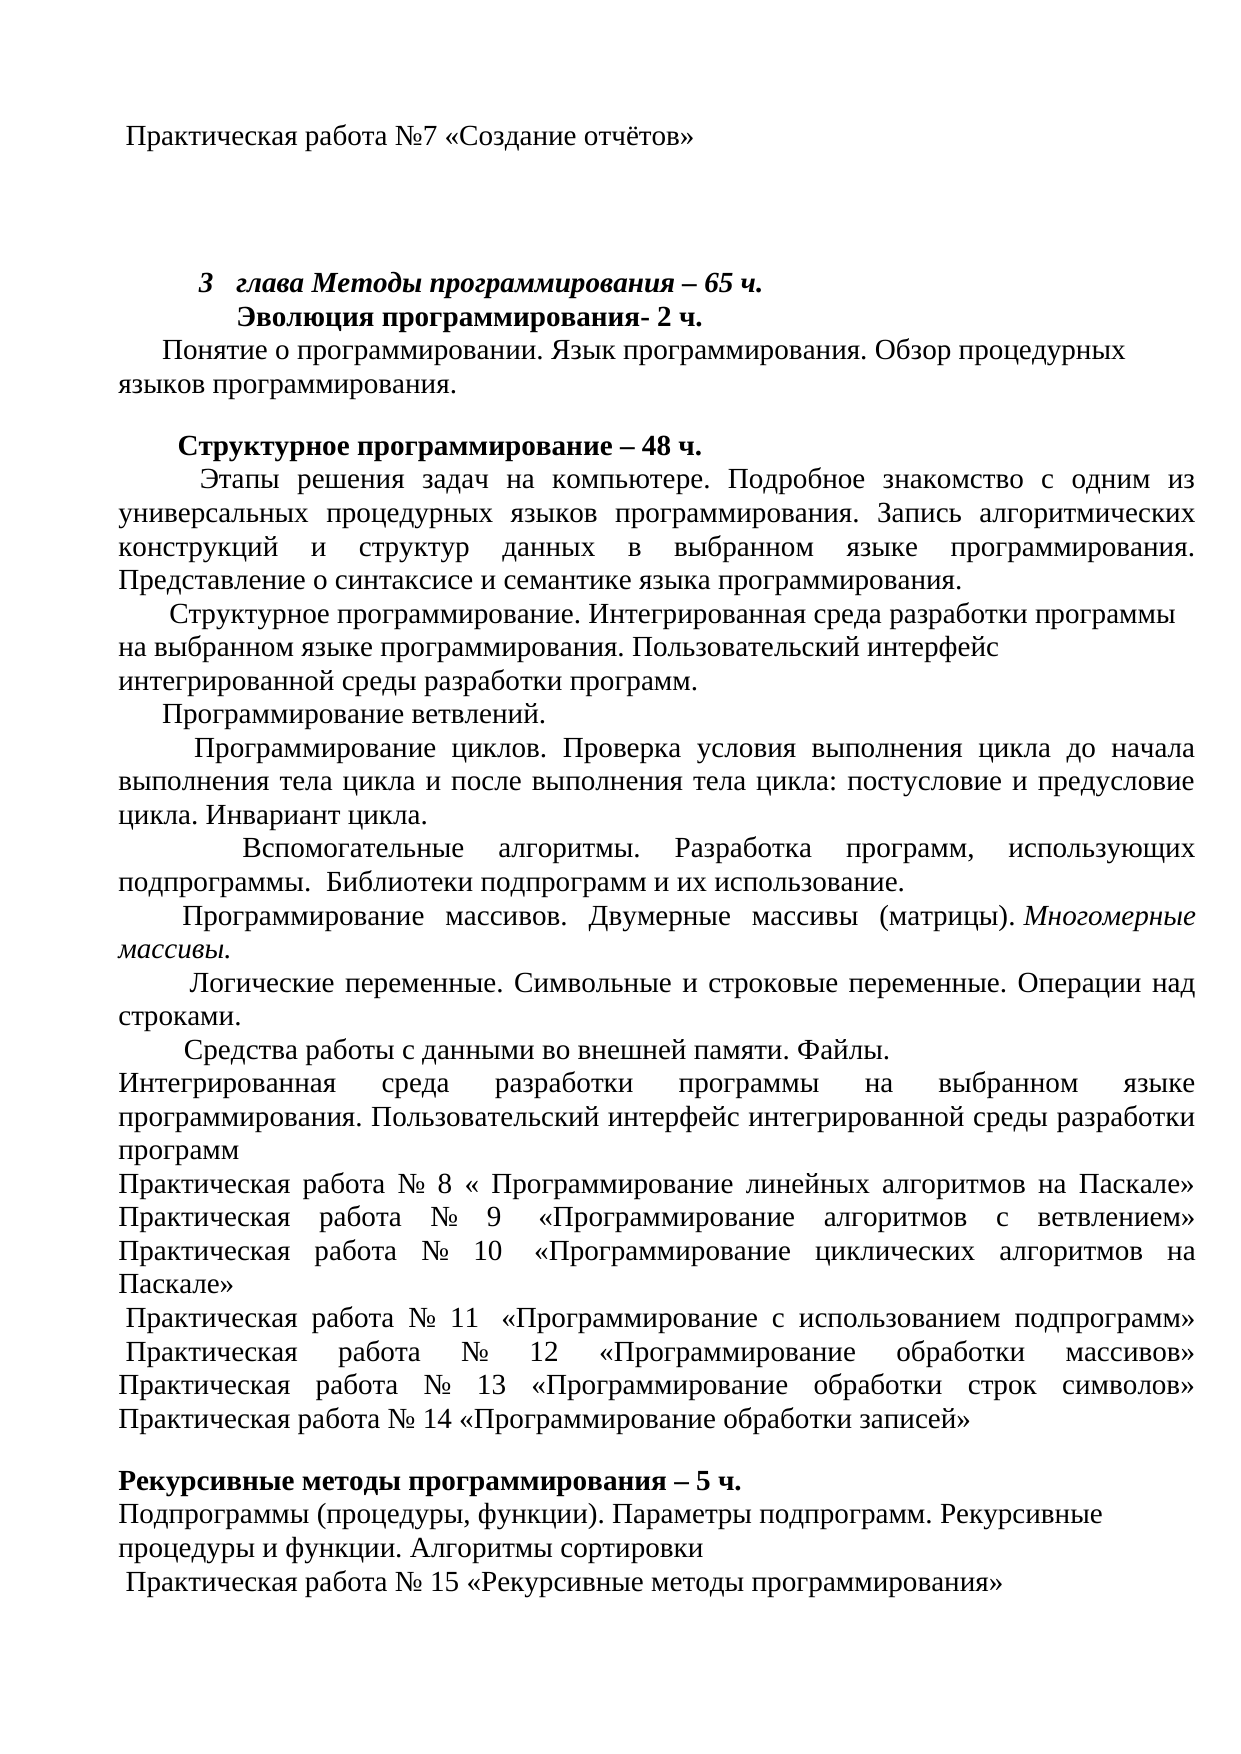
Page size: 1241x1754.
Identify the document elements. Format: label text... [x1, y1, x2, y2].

text Практическая работа № 8 « Программирование линейных алгоритмов на Паскале» Практическая работа № 9 «Программирование алгоритмов с ветвлением» Практическая работа № 10 «Программирование циклических алгоритмов на Паскале» [118, 1166, 1196, 1300]
text Средства работы с данными во внешней памяти. Файлы. [118, 1032, 1196, 1065]
text Практическая работа № 11 «Программирование с использованием подпрограмм» Практическая работа № 12 «Программирование обработки массивов» Практическая работа № 13 «Программирование обработки строк символов» Практическая работа № 14 «Программирование обработки записей» [118, 1300, 1196, 1434]
text Рекурсивные методы программирования – 5 ч. [118, 1463, 1196, 1497]
list глава Методы программирования – 65 ч. [199, 265, 1196, 299]
text Программирование циклов. Проверка условия выполнения цикла до начала выполнения тела цикла и после выполнения тела цикла: постусловие и предусловие цикла. Инвариант цикла. [118, 730, 1196, 831]
text Интегрированная среда разработки программы на выбранном языке программирования. Пользовательский интерфейс интегрированной среды разработки программ [118, 1065, 1196, 1166]
text Программирование массивов. Двумерные массивы (матрицы). Многомерные массивы. [118, 898, 1196, 965]
text Вспомогательные алгоритмы. Разработка программ, использующих подпрограммы. Библиотеки подпрограмм и их использование. [118, 831, 1196, 898]
text Подпрограммы (процедуры, функции). Параметры подпрограмм. Рекурсивные процедуры и функции. Алгоритмы сортировки [118, 1497, 1196, 1564]
text Этапы решения задач на компьютере. Подробное знакомство с одним из универсальных процедурных языков программирования. Запись алгоритмических конструкций и структур данных в выбранном языке программирования. Представление о синтаксисе и семантике языка программирования. [118, 462, 1196, 596]
text Структурное программирование. Интегрированная среда разработки программы на выбранном языке программирования. Пользовательский интерфейс интегрированной среды разработки программ. [118, 596, 1196, 696]
text Практическая работа № 15 «Рекурсивные методы программирования» [118, 1564, 1196, 1597]
text Понятие о программировании. Язык программирования. Обзор процедурных языков программирования. [118, 332, 1196, 399]
text Логические переменные. Символьные и строковые переменные. Операции над строками. [118, 965, 1196, 1032]
text Программирование ветвлений. [118, 696, 1196, 730]
text Практическая работа №7 «Создание отчётов» [118, 118, 1196, 152]
text Структурное программирование – 48 ч. [177, 428, 1196, 462]
text Эволюция программирования- 2 ч. [236, 299, 1196, 332]
